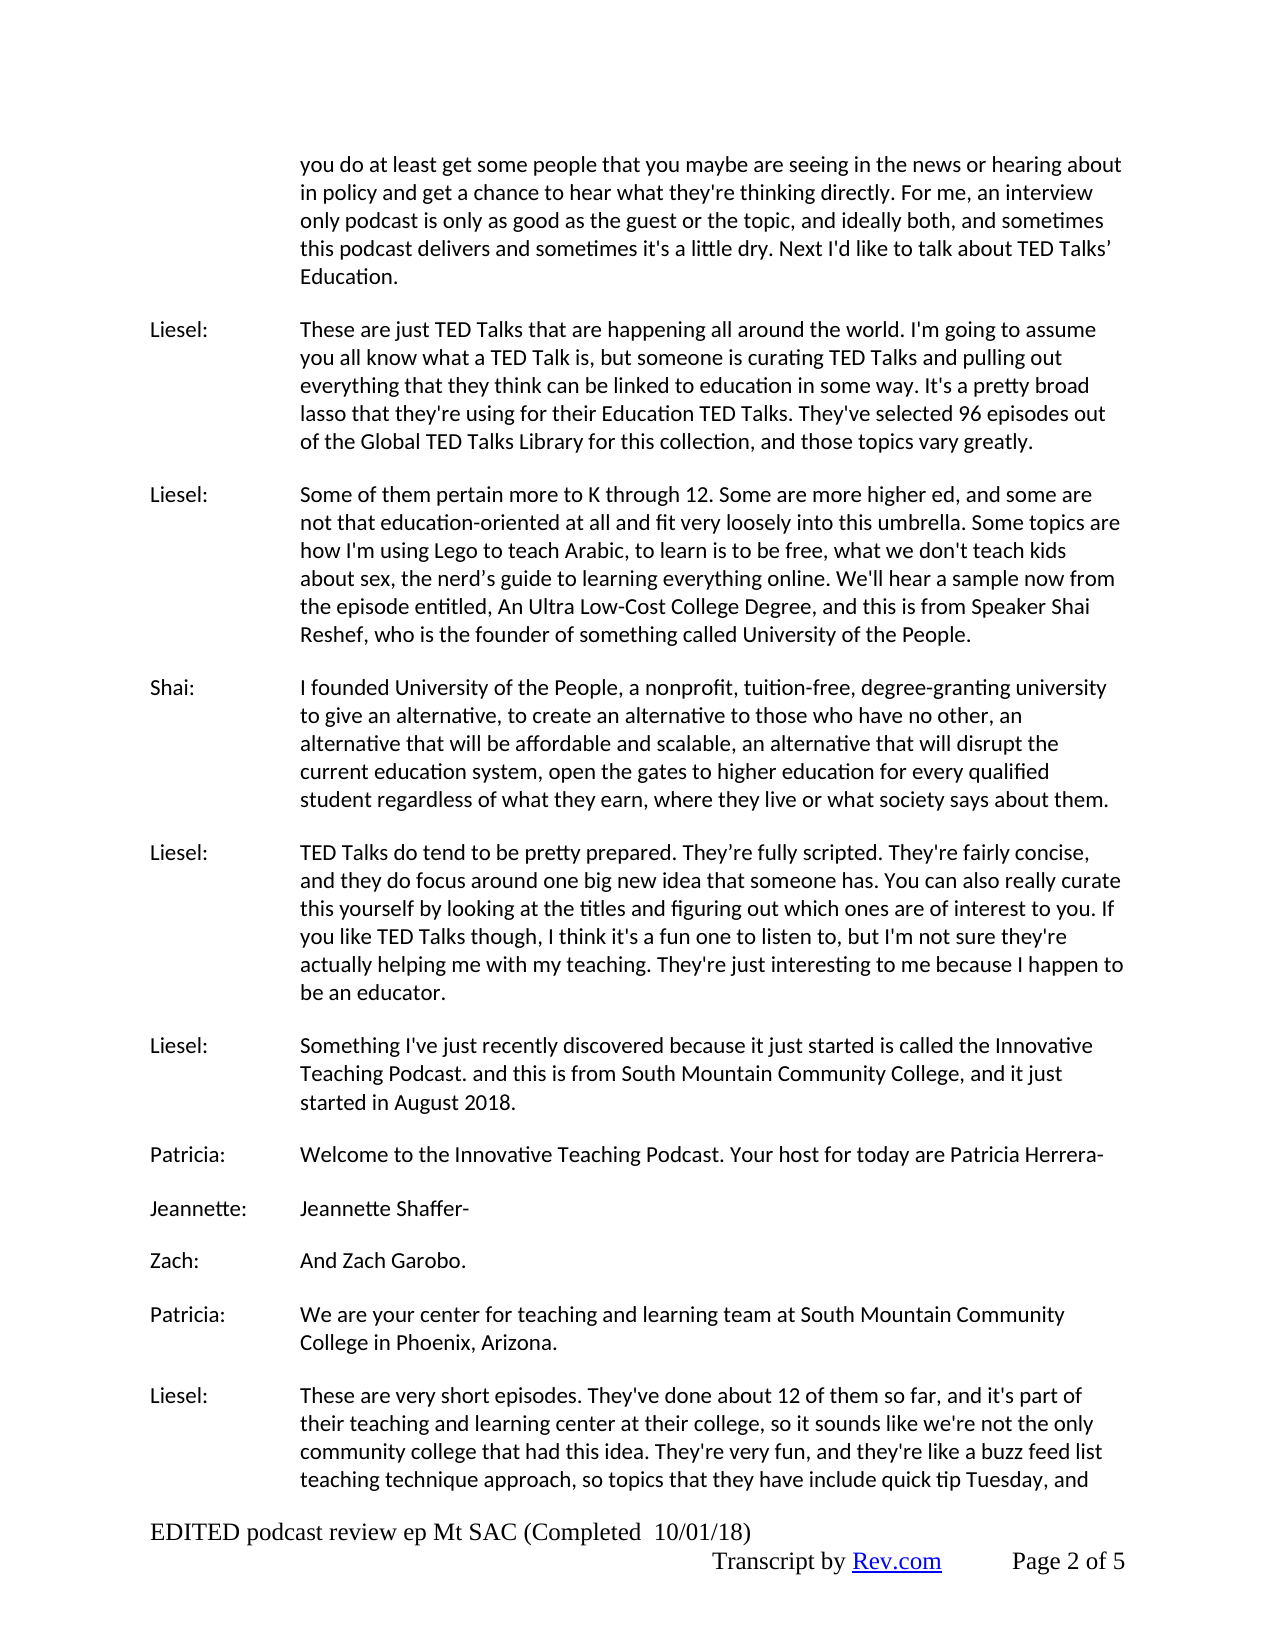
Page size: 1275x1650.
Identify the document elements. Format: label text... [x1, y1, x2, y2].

text Zach: And Zach Garobo. [150, 1247, 1125, 1275]
text Jeannette: Jeannette Shaffer- [150, 1194, 1125, 1222]
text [150, 150, 1125, 290]
text Liesel: TED Talks do tend to be pretty prepared. They’re fully scripted. They're fairly concise, and they do focus around one big new idea that someone has. You can also really curate this yourself by looking at the titles and figuring out which ones are of interest to you. If you like TED Talks though, I think it's a fun one to listen to, but I'm not sure they're actually helping me with my teaching. They're just interesting to me because I happen to be an educator. [150, 838, 1125, 1007]
text Liesel: Some of them pertain more to K through 12. Some are more higher ed, and some are not that education-oriented at all and fit very loosely into this umbrella. Some topics are how I'm using Lego to teach Arabic, to learn is to be free, what we don't teach kids about sex, the nerd’s guide to learning everything online. We'll hear a sample now from the episode entitled, An Ultra Low-Cost College Degree, and this is from Speaker Shai Reshef, who is the founder of something called University of the People. [150, 480, 1125, 648]
text Shai: I founded University of the People, a nonprofit, tuition-free, degree-granting university to give an alternative, to create an alternative to those who have no other, an alternative that will be affordable and scalable, an alternative that will disrupt the current education system, open the gates to higher education for every qualified student regardless of what they earn, where they live or what society says about them. [150, 673, 1125, 813]
text Patricia: We are your center for teaching and learning team at South Mountain Community College in Phoenix, Arizona. [150, 1300, 1125, 1356]
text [150, 1381, 1125, 1493]
text Liesel: Something I've just recently discovered because it just started is called the Innovative Teaching Podcast. and this is from South Mountain Community College, and it just started in August 2018. [150, 1032, 1125, 1116]
text Liesel: These are just TED Talks that are happening all around the world. I'm going to assume you all know what a TED Talk is, but someone is curating TED Talks and pulling out everything that they think can be linked to education in some way. It's a pretty broad lasso that they're using for their Education TED Talks. They've selected 96 episodes out of the Global TED Talks Library for this collection, and those topics vary greatly. [150, 315, 1125, 455]
text Patricia: Welcome to the Innovative Teaching Podcast. Your host for today are Patricia Herrera- [150, 1141, 1125, 1169]
